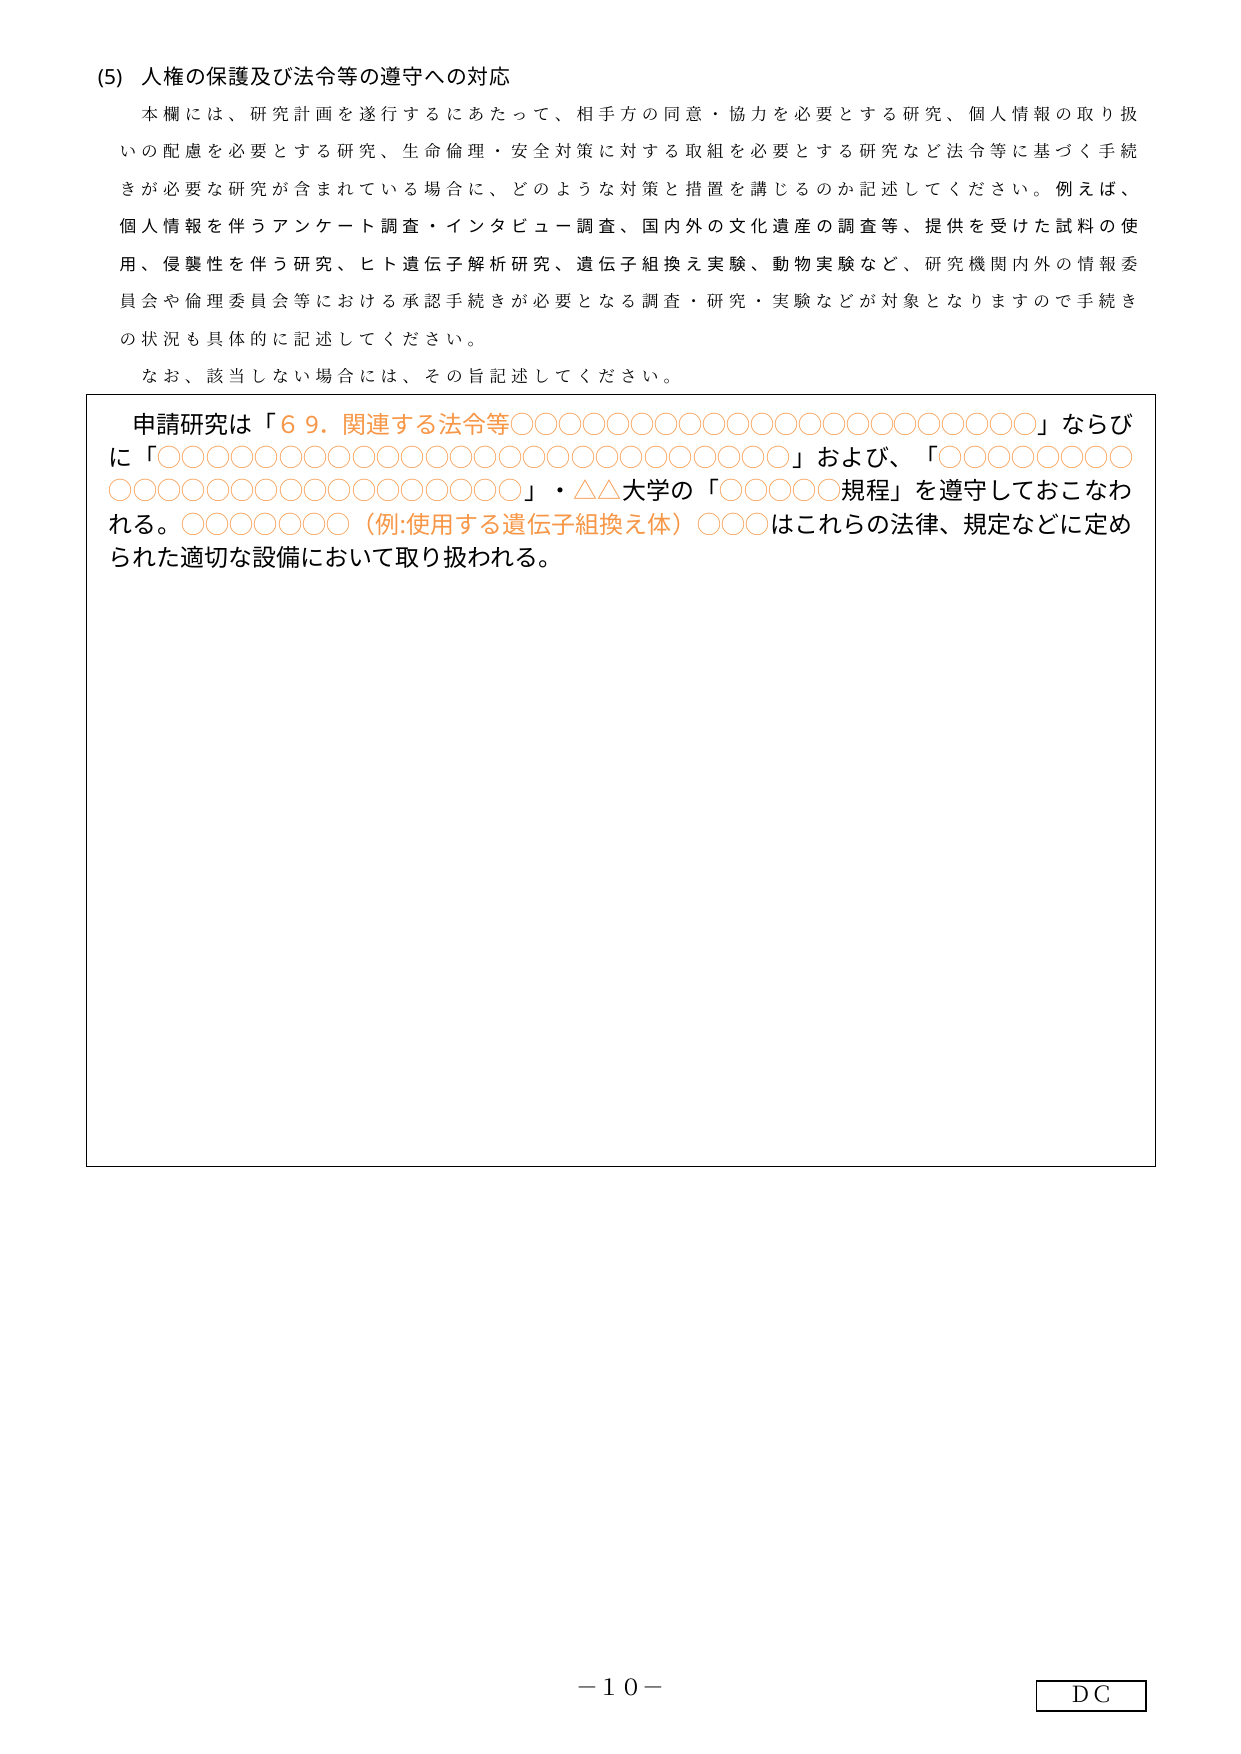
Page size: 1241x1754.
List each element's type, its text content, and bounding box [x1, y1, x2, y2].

table_header 申請研究は「６9．関連する法令等◯◯◯◯◯◯◯◯◯◯◯◯◯◯◯◯◯◯◯◯◯◯」ならびに「◯◯◯◯◯◯◯◯◯◯◯◯◯◯◯◯◯◯◯◯◯◯◯◯◯◯」および、「◯◯◯◯◯◯◯◯◯◯◯◯◯◯◯◯◯◯◯◯◯◯◯◯◯」・△△大学の「◯◯◯◯◯規程」を遵守しておこなわれる。◯◯◯◯◯◯◯（例:使用する遺伝子組換え体）◯◯◯はこれらの法律、規定などに定められた適切な設備において取り扱われる。 [87, 395, 1155, 1166]
text 本欄には、研究計画を遂行するにあたって、相手方の同意・協力を必要とする研究、個人情報の取り扱いの配慮を必要とする研究、生命倫理・安全対策に対する取組を必要とする研究など法令等に基づく手続きが必要な研究が含まれている場合に、どのような対策と措置を講じるのか記述してください。例えば、個人情報を伴うアンケート調査・インタビュー調査、国内外の文化遺産の調査等、提供を受けた試料の使用、侵襲性を伴う研究、ヒト遺伝子解析研究、遺伝子組換え実験、動物実験など、研究機関内外の情報委員会や倫理委員会等における承認手続きが必要となる調査・研究・実験などが対象となりますので手続きの状況も具体的に記述してください。 [119, 94, 1143, 357]
text なお、該当しない場合には、その旨記述してください。 [119, 357, 1143, 394]
text (5) 人権の保護及び法令等の遵守への対応 [98, 57, 1143, 94]
